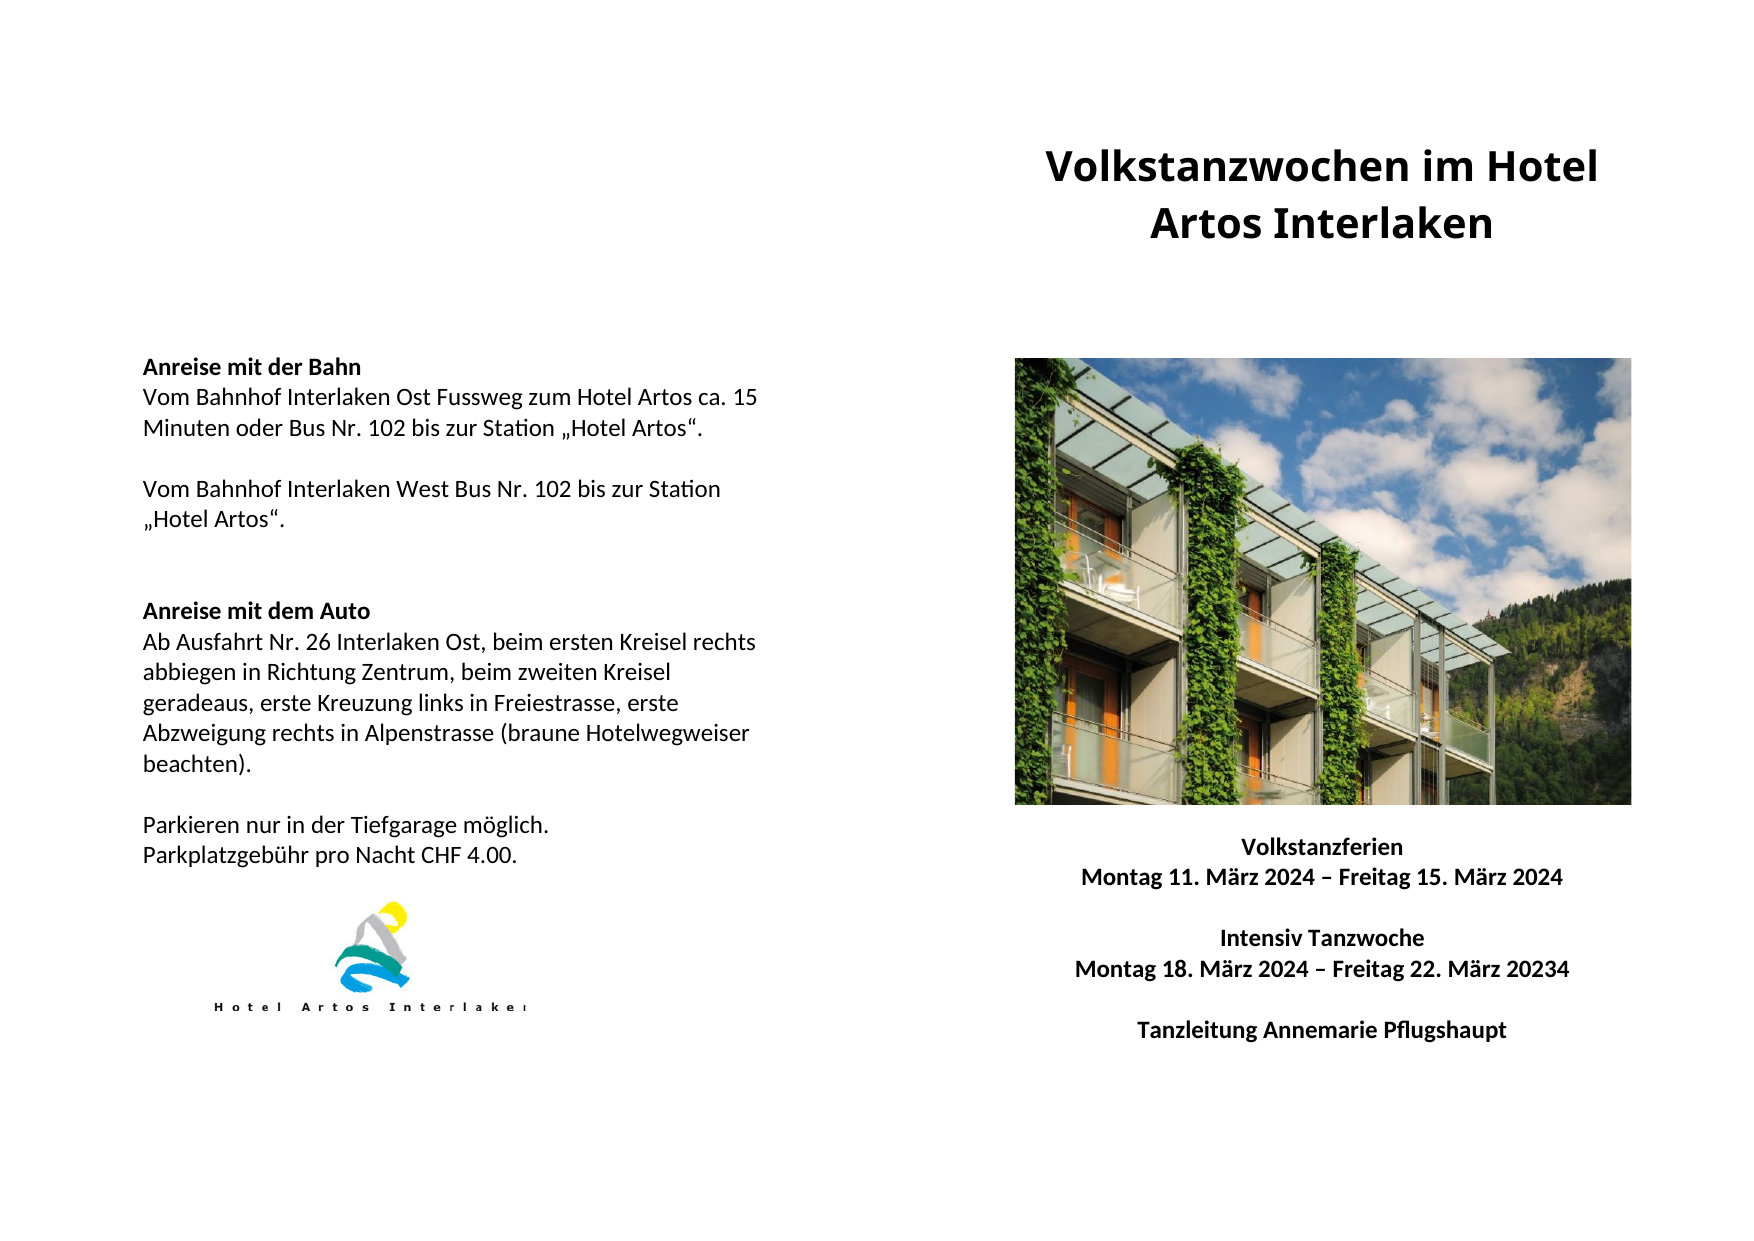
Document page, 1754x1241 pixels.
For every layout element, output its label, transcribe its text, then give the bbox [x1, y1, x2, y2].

text Intensiv Tanzwoche [973, 922, 1672, 953]
picture [213, 901, 526, 1011]
text Vom Bahnhof Interlaken West Bus Nr. 102 bis zur Station „Hotel Artos“. [143, 473, 768, 534]
text Montag 11. März 2024 – Freitag 15. März 2024 [973, 861, 1672, 892]
text Tanzleitung Annemarie Pflugshaupt [973, 1014, 1672, 1044]
text Montag 18. März 2024 – Freitag 22. März 20234 [973, 953, 1672, 983]
picture [1012, 358, 1631, 802]
text Parkplatzgebühr pro Nacht CHF 4.00. [69, 839, 768, 870]
text Artos Interlaken [973, 194, 1672, 251]
text Ab Ausfahrt Nr. 26 Interlaken Ost, beim ersten Kreisel rechts abbiegen in Richtung Zentrum, beim zweiten Kreisel geradeaus, erste Kreuzung links in Freiestrasse, erste Abzweigung rechts in Alpenstrasse (braune Hotelwegweiser beachten). [143, 626, 768, 778]
text Volkstanzwochen im Hotel [973, 137, 1672, 194]
text Anreise mit dem Auto [69, 595, 768, 626]
text Anreise mit der Bahn [69, 351, 768, 381]
text Parkieren nur in der Tiefgarage möglich. [69, 809, 768, 839]
text Vom Bahnhof Interlaken Ost Fussweg zum Hotel Artos ca. 15 Minuten oder Bus Nr. 102 bis zur Station „Hotel Artos“. [143, 381, 768, 442]
